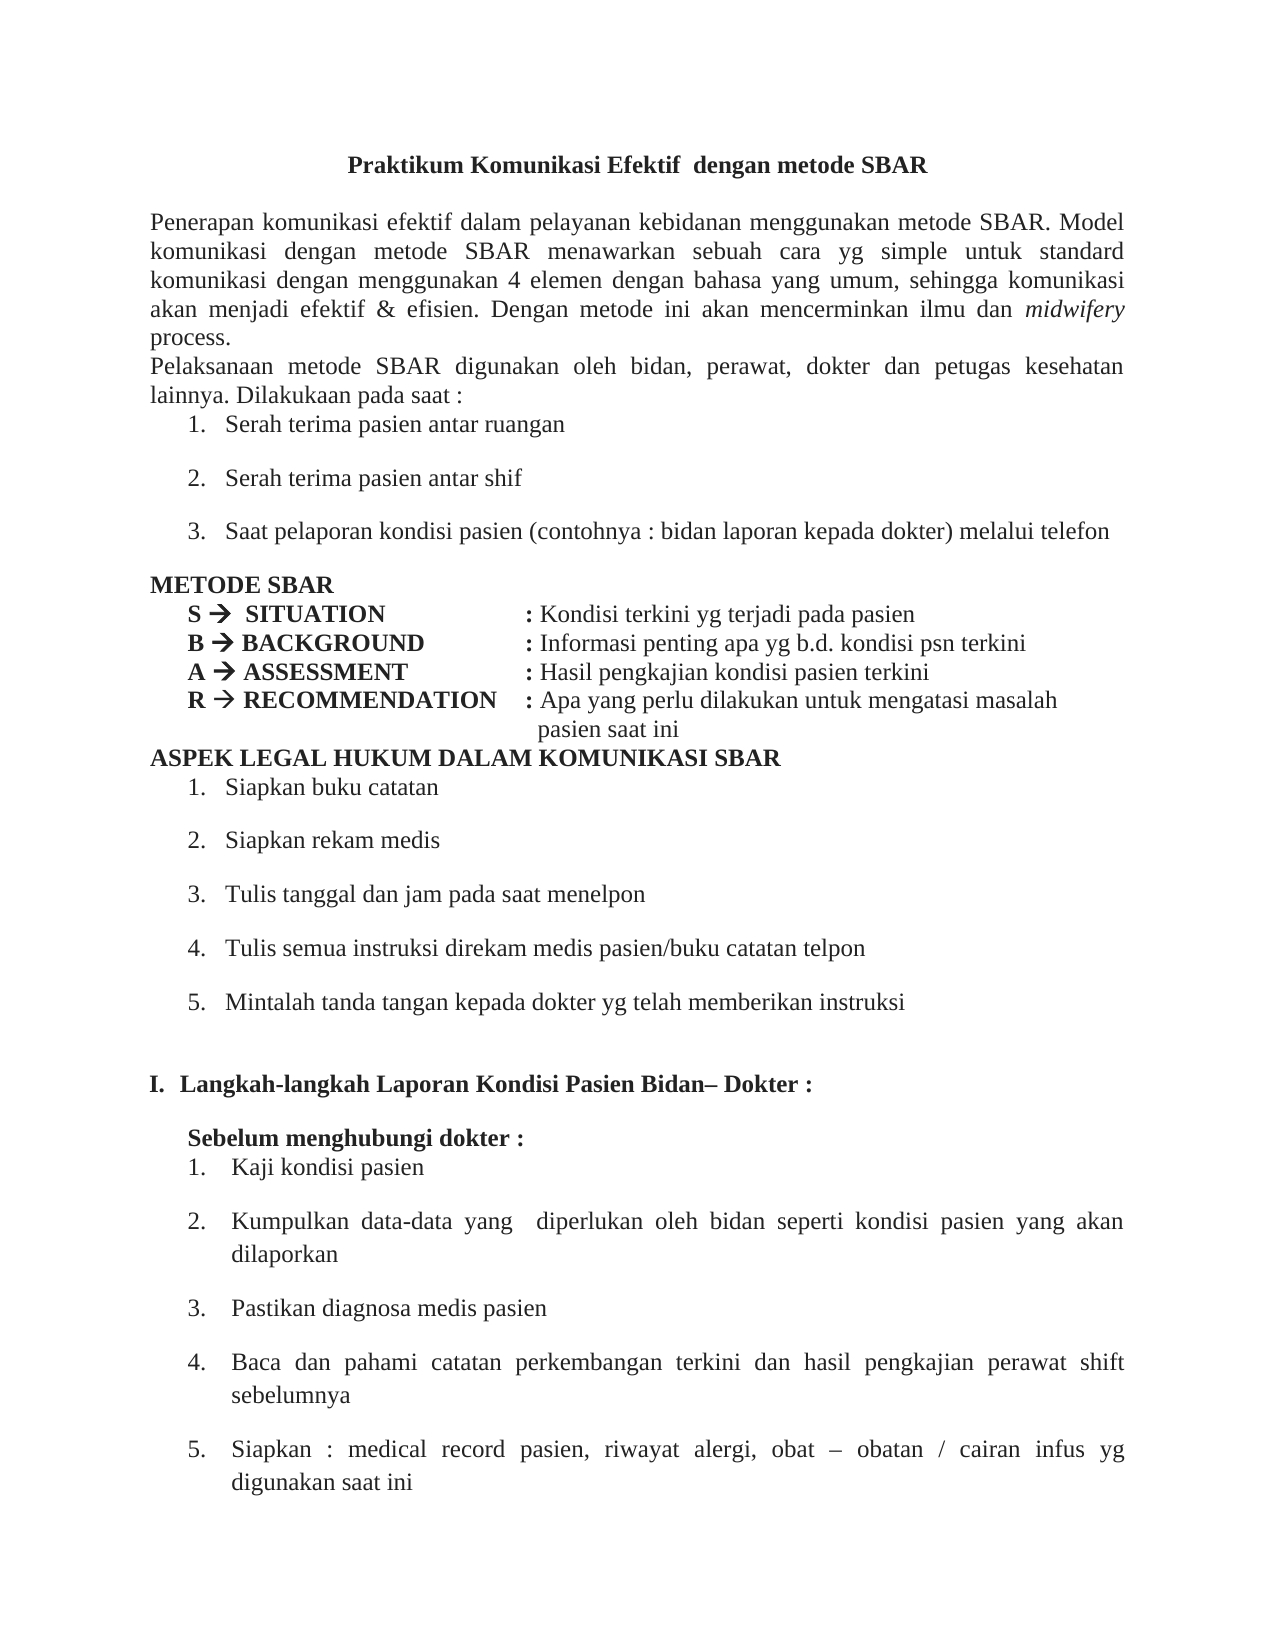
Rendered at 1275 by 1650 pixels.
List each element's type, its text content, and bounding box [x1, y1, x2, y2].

text Pelaksanaan metode SBAR digunakan oleh bidan, perawat, dokter dan petugas kesehatan lainnya. Dilakukaan pada saat : [150, 351, 1125, 409]
text ASPEK LEGAL HUKUM DALAM KOMUNIKASI SBAR [150, 743, 1125, 772]
text Sebelum menghubungi dokter : [150, 1123, 1125, 1152]
list Langkah-langkah Laporan Kondisi Pasien Bidan– Dokter : [149, 1069, 1125, 1098]
text A ASSESSMENT : Hasil pengkajian kondisi pasien terkini [150, 657, 1125, 685]
list Baca dan pahami catatan perkembangan terkini dan hasil pengkajian perawat shift sebelumnya [187, 1347, 1125, 1408]
list Serah terima pasien antar ruangan [187, 409, 1125, 437]
text S SITUATION : Kondisi terkini yg terjadi pada pasien [150, 599, 1125, 628]
text B BACKGROUND : Informasi penting apa yg b.d. kondisi psn terkini [150, 628, 1125, 657]
list Mintalah tanda tangan kepada dokter yg telah memberikan instruksi [187, 987, 1125, 1016]
text METODE SBAR [150, 570, 1125, 599]
text pasien saat ini [150, 714, 1125, 743]
text Praktikum Komunikasi Efektif dengan metode SBAR [150, 150, 1125, 179]
list Saat pelaporan kondisi pasien (contohnya : bidan laporan kepada dokter) melalui telefon [187, 516, 1125, 545]
list Siapkan buku catatan [187, 772, 1125, 800]
list Serah terima pasien antar shif [187, 463, 1125, 491]
list Tulis tanggal dan jam pada saat menelpon [187, 879, 1125, 908]
list Kumpulkan data-data yang diperlukan oleh bidan seperti kondisi pasien yang akan dilaporkan [187, 1206, 1125, 1268]
text Penerapan komunikasi efektif dalam pelayanan kebidanan menggunakan metode SBAR. Model komunikasi dengan metode SBAR menawarkan sebuah cara yg simple untuk standard komunikasi dengan menggunakan 4 elemen dengan bahasa yang umum, sehingga komunikasi akan menjadi efektif & efisien. Dengan metode ini akan mencerminkan ilmu dan midwifery process. [150, 207, 1125, 351]
list Siapkan : medical record pasien, riwayat alergi, obat – obatan / cairan infus yg digunakan saat ini [187, 1434, 1125, 1495]
list Kaji kondisi pasien [187, 1152, 1125, 1181]
list Pastikan diagnosa medis pasien [187, 1293, 1125, 1322]
text R RECOMMENDATION : Apa yang perlu dilakukan untuk mengatasi masalah [150, 685, 1125, 714]
list Tulis semua instruksi direkam medis pasien/buku catatan telpon [187, 933, 1125, 962]
list Siapkan rekam medis [187, 825, 1125, 854]
